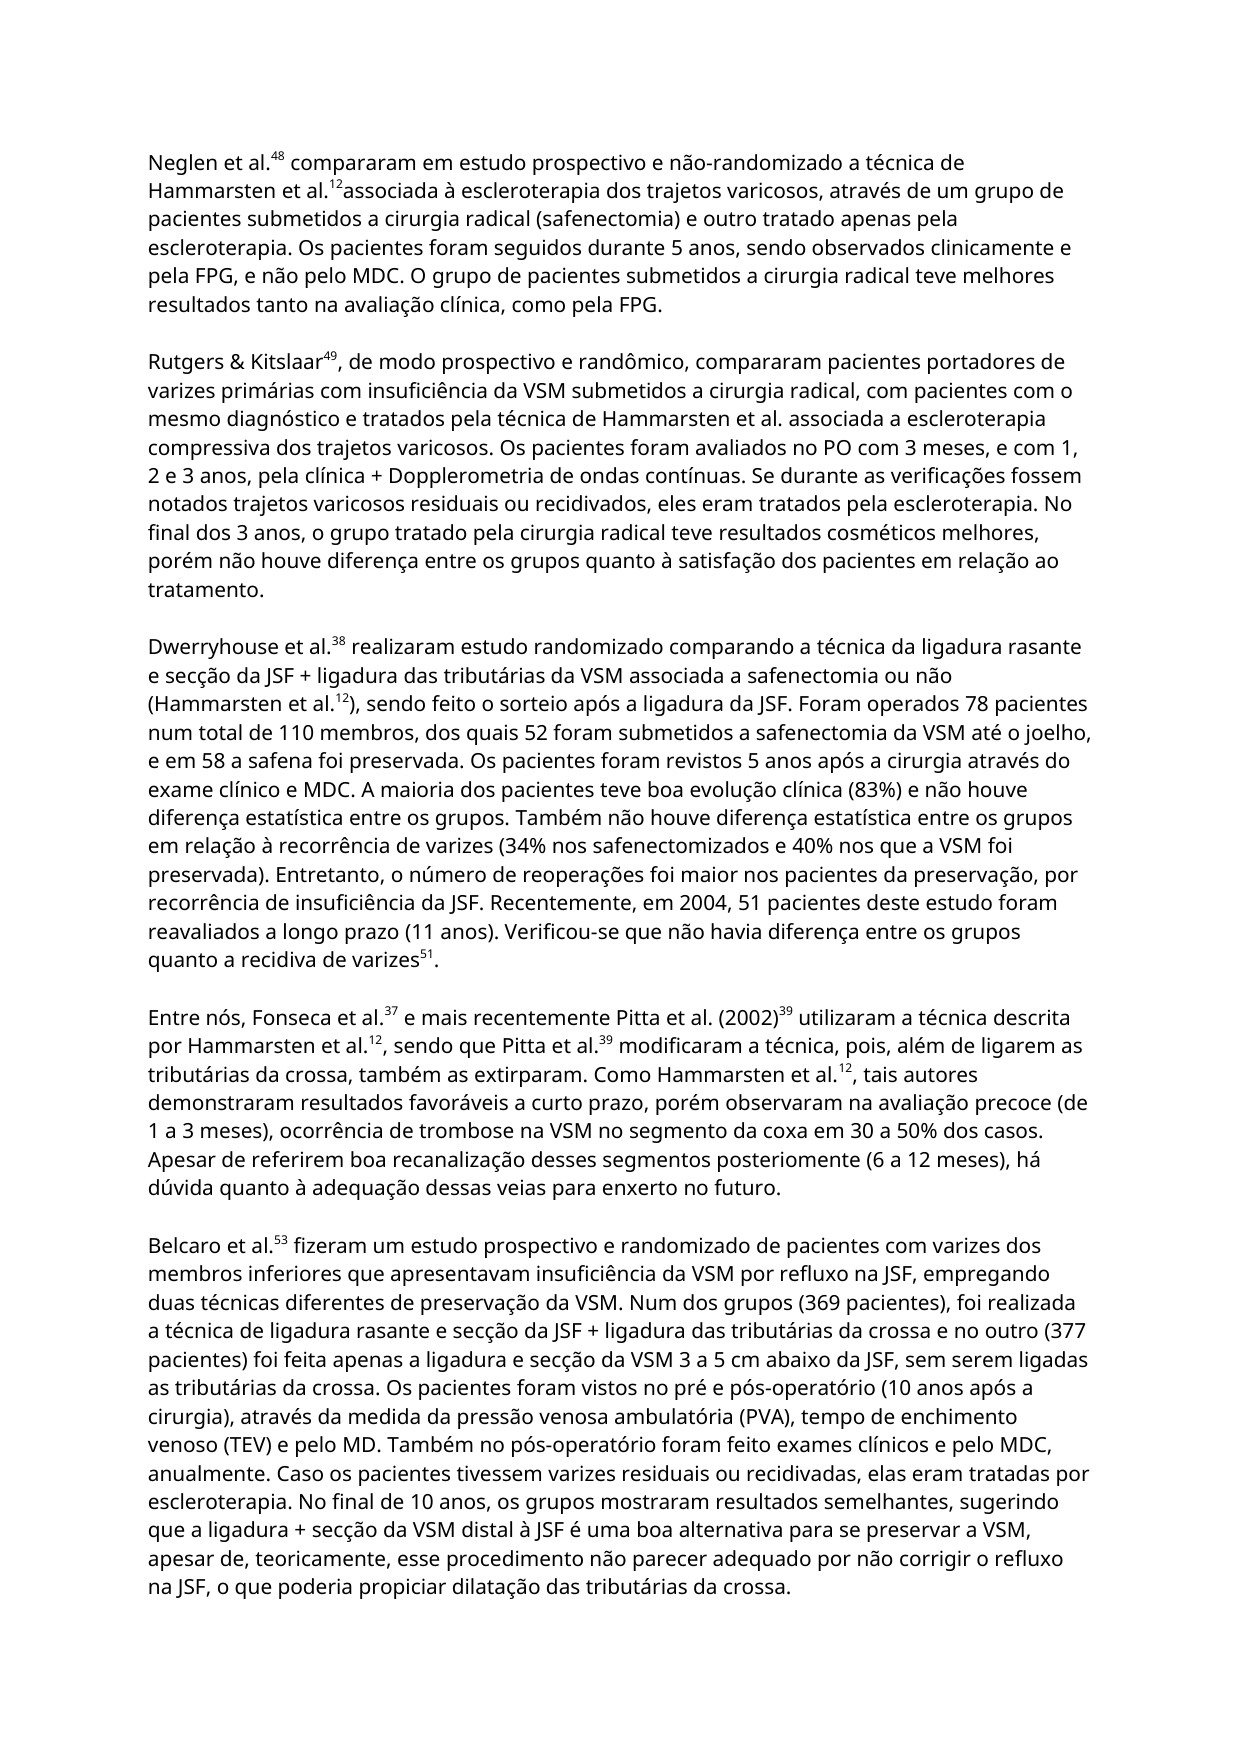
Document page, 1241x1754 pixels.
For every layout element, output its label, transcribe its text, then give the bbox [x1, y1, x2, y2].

text Entre nós, Fonseca et al.37 e mais recentemente Pitta et al. (2002)39 utilizaram a técnica descrita por Hammarsten et al.12, sendo que Pitta et al.39 modificaram a técnica, pois, além de ligarem as tributárias da crossa, também as extirparam. Como Hammarsten et al.12, tais autores demonstraram resultados favoráveis a curto prazo, porém observaram na avaliação precoce (de 1 a 3 meses), ocorrência de trombose na VSM no segmento da coxa em 30 a 50% dos casos. Apesar de referirem boa recanalização desses segmentos posteriomente (6 a 12 meses), há dúvida quanto à adequação dessas veias para enxerto no futuro. [148, 1003, 1093, 1202]
text Neglen et al.48 compararam em estudo prospectivo e não-randomizado a técnica de Hammarsten et al.12associada à escleroterapia dos trajetos varicosos, através de um grupo de pacientes submetidos a cirurgia radical (safenectomia) e outro tratado apenas pela escleroterapia. Os pacientes foram seguidos durante 5 anos, sendo observados clinicamente e pela FPG, e não pelo MDC. O grupo de pacientes submetidos a cirurgia radical teve melhores resultados tanto na avaliação clínica, como pela FPG. [148, 148, 1093, 318]
text Rutgers & Kitslaar49, de modo prospectivo e randômico, compararam pacientes portadores de varizes primárias com insuficiência da VSM submetidos a cirurgia radical, com pacientes com o mesmo diagnóstico e tratados pela técnica de Hammarsten et al. associada a escleroterapia compressiva dos trajetos varicosos. Os pacientes foram avaliados no PO com 3 meses, e com 1, 2 e 3 anos, pela clínica + Dopplerometria de ondas contínuas. Se durante as verificações fossem notados trajetos varicosos residuais ou recidivados, eles eram tratados pela escleroterapia. No final dos 3 anos, o grupo tratado pela cirurgia radical teve resultados cosméticos melhores, porém não houve diferença entre os grupos quanto à satisfação dos pacientes em relação ao tratamento. [148, 347, 1093, 603]
text Dwerryhouse et al.38 realizaram estudo randomizado comparando a técnica da ligadura rasante e secção da JSF + ligadura das tributárias da VSM associada a safenectomia ou não (Hammarsten et al.12), sendo feito o sorteio após a ligadura da JSF. Foram operados 78 pacientes num total de 110 membros, dos quais 52 foram submetidos a safenectomia da VSM até o joelho, e em 58 a safena foi preservada. Os pacientes foram revistos 5 anos após a cirurgia através do exame clínico e MDC. A maioria dos pacientes teve boa evolução clínica (83%) e não houve diferença estatística entre os grupos. Também não houve diferença estatística entre os grupos em relação à recorrência de varizes (34% nos safenectomizados e 40% nos que a VSM foi preservada). Entretanto, o número de reoperações foi maior nos pacientes da preservação, por recorrência de insuficiência da JSF. Recentemente, em 2004, 51 pacientes deste estudo foram reavaliados a longo prazo (11 anos). Verificou-se que não havia diferença entre os grupos quanto a recidiva de varizes51. [148, 632, 1093, 974]
text Belcaro et al.53 fizeram um estudo prospectivo e randomizado de pacientes com varizes dos membros inferiores que apresentavam insuficiência da VSM por refluxo na JSF, empregando duas técnicas diferentes de preservação da VSM. Num dos grupos (369 pacientes), foi realizada a técnica de ligadura rasante e secção da JSF + ligadura das tributárias da crossa e no outro (377 pacientes) foi feita apenas a ligadura e secção da VSM 3 a 5 cm abaixo da JSF, sem serem ligadas as tributárias da crossa. Os pacientes foram vistos no pré e pós-operatório (10 anos após a cirurgia), através da medida da pressão venosa ambulatória (PVA), tempo de enchimento venoso (TEV) e pelo MD. Também no pós-operatório foram feito exames clínicos e pelo MDC, anualmente. Caso os pacientes tivessem varizes residuais ou recidivadas, elas eram tratadas por escleroterapia. No final de 10 anos, os grupos mostraram resultados semelhantes, sugerindo que a ligadura + secção da VSM distal à JSF é uma boa alternativa para se preservar a VSM, apesar de, teoricamente, esse procedimento não parecer adequado por não corrigir o refluxo na JSF, o que poderia propiciar dilatação das tributárias da crossa. [148, 1231, 1093, 1601]
